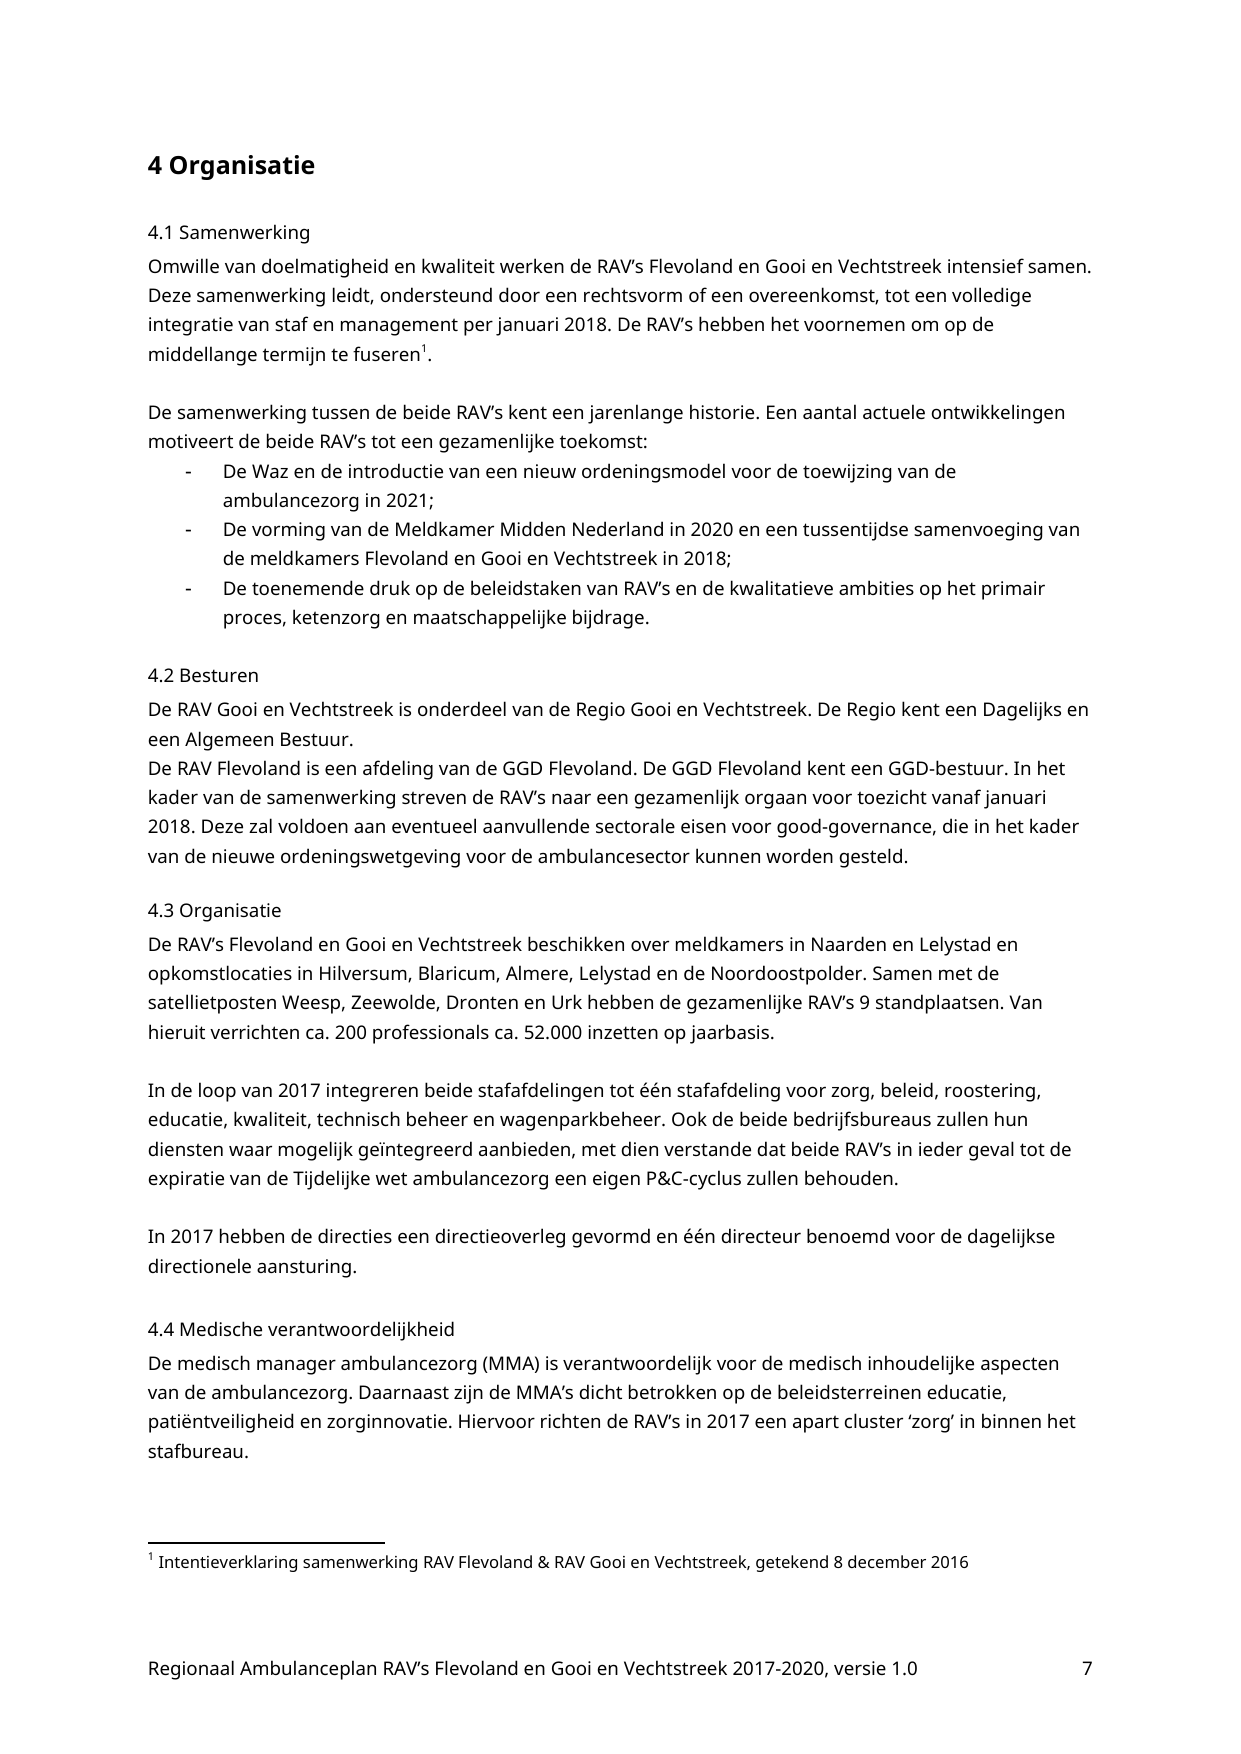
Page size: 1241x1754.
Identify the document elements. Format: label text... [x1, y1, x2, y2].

subtitle 4 Organisatie [148, 148, 1093, 182]
list De Waz en de introductie van een nieuw ordeningsmodel voor de toewijzing van de ambulancezorg in 2021; [185, 458, 1093, 513]
text De samenwerking tussen de beide RAV’s kent een jarenlange historie. Een aantal actuele ontwikkelingen motiveert de beide RAV’s tot een gezamenlijke toekomst: [148, 399, 1093, 454]
list De vorming van de Meldkamer Midden Nederland in 2020 en een tussentijdse samenvoeging van de meldkamers Flevoland en Gooi en Vechtstreek in 2018; [185, 516, 1093, 571]
text Omwille van doelmatigheid en kwaliteit werken de RAV’s Flevoland en Gooi en Vechtstreek intensief samen. Deze samenwerking leidt, ondersteund door een rechtsvorm of een overeenkomst, tot een volledige integratie van staf en management per januari 2018. De RAV’s hebben het voornemen om op de middellange termijn te fuseren. [148, 253, 1093, 366]
list De toenemende druk op de beleidstaken van RAV’s en de kwalitatieve ambities op het primair proces, ketenzorg en maatschappelijke bijdrage. [185, 575, 1093, 630]
subtitle 4.1 Samenwerking [148, 219, 1093, 245]
text De medisch manager ambulancezorg (MMA) is verantwoordelijk voor de medisch inhoudelijke aspecten van de ambulancezorg. Daarnaast zijn de MMA’s dicht betrokken op de beleidsterreinen educatie, patiëntveiligheid en zorginnovatie. Hiervoor richten de RAV’s in 2017 een apart cluster ‘zorg’ in binnen het stafbureau. [148, 1350, 1093, 1463]
text De RAV Flevoland is een afdeling van de GGD Flevoland. De GGD Flevoland kent een GGD-bestuur. In het kader van de samenwerking streven de RAV’s naar een gezamenlijk orgaan voor toezicht vanaf januari 2018. Deze zal voldoen aan eventueel aanvullende sectorale eisen voor good-governance, die in het kader van de nieuwe ordeningswetgeving voor de ambulancesector kunnen worden gesteld. [148, 755, 1093, 868]
text De RAV’s Flevoland en Gooi en Vechtstreek beschikken over meldkamers in Naarden en Lelystad en opkomstlocaties in Hilversum, Blaricum, Almere, Lelystad en de Noordoostpolder. Samen met de satellietposten Weesp, Zeewolde, Dronten en Urk hebben de gezamenlijke RAV’s 9 standplaatsen. Van hieruit verrichten ca. 200 professionals ca. 52.000 inzetten op jaarbasis. [148, 931, 1093, 1044]
subtitle 4.3 Organisatie [148, 897, 1093, 923]
subtitle 4.4 Medische verantwoordelijkheid [148, 1316, 1093, 1342]
text De RAV Gooi en Vechtstreek is onderdeel van de Regio Gooi en Vechtstreek. De Regio kent een Dagelijks en een Algemeen Bestuur. [148, 697, 1093, 751]
text In de loop van 2017 integreren beide stafafdelingen tot één stafafdeling voor zorg, beleid, roostering, educatie, kwaliteit, technisch beheer en wagenparkbeheer. Ook de beide bedrijfsbureaus zullen hun diensten waar mogelijk geïntegreerd aanbieden, met dien verstande dat beide RAV’s in ieder geval tot de expiratie van de Tijdelijke wet ambulancezorg een eigen P&C-cyclus zullen behouden. [148, 1077, 1093, 1191]
subtitle 4.2 Besturen [148, 663, 1093, 688]
text In 2017 hebben de directies een directieoverleg gevormd en één directeur benoemd voor de dagelijkse directionele aansturing. [148, 1224, 1093, 1279]
